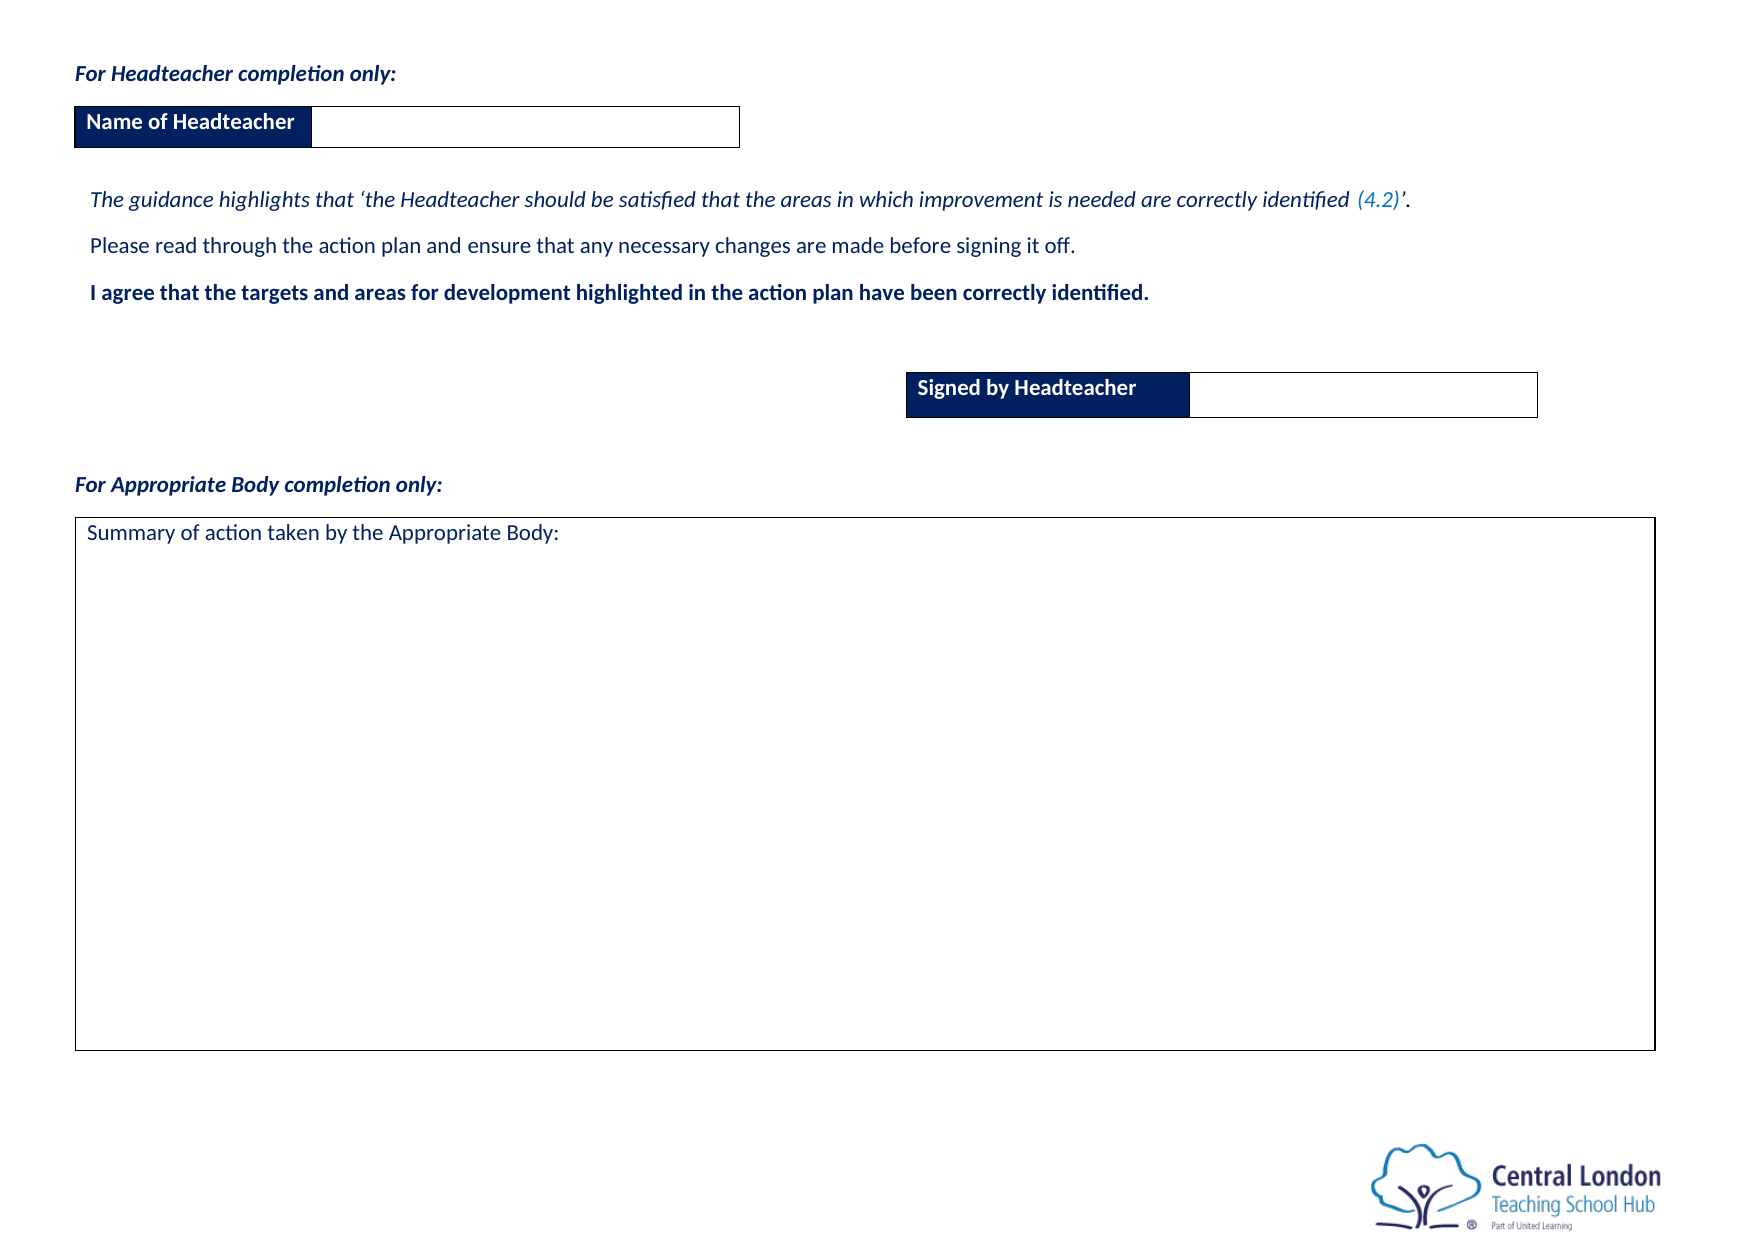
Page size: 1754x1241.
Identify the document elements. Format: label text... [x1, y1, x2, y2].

picture [1371, 1135, 1668, 1236]
text For Appropriate Body completion only: [75, 470, 1679, 498]
table_header Name of Headteacher [76, 107, 311, 147]
table_header [312, 107, 739, 147]
text For Headteacher completion only: [75, 59, 1679, 87]
table_header Summary of action taken by the Appropriate Body: [76, 518, 1654, 1050]
